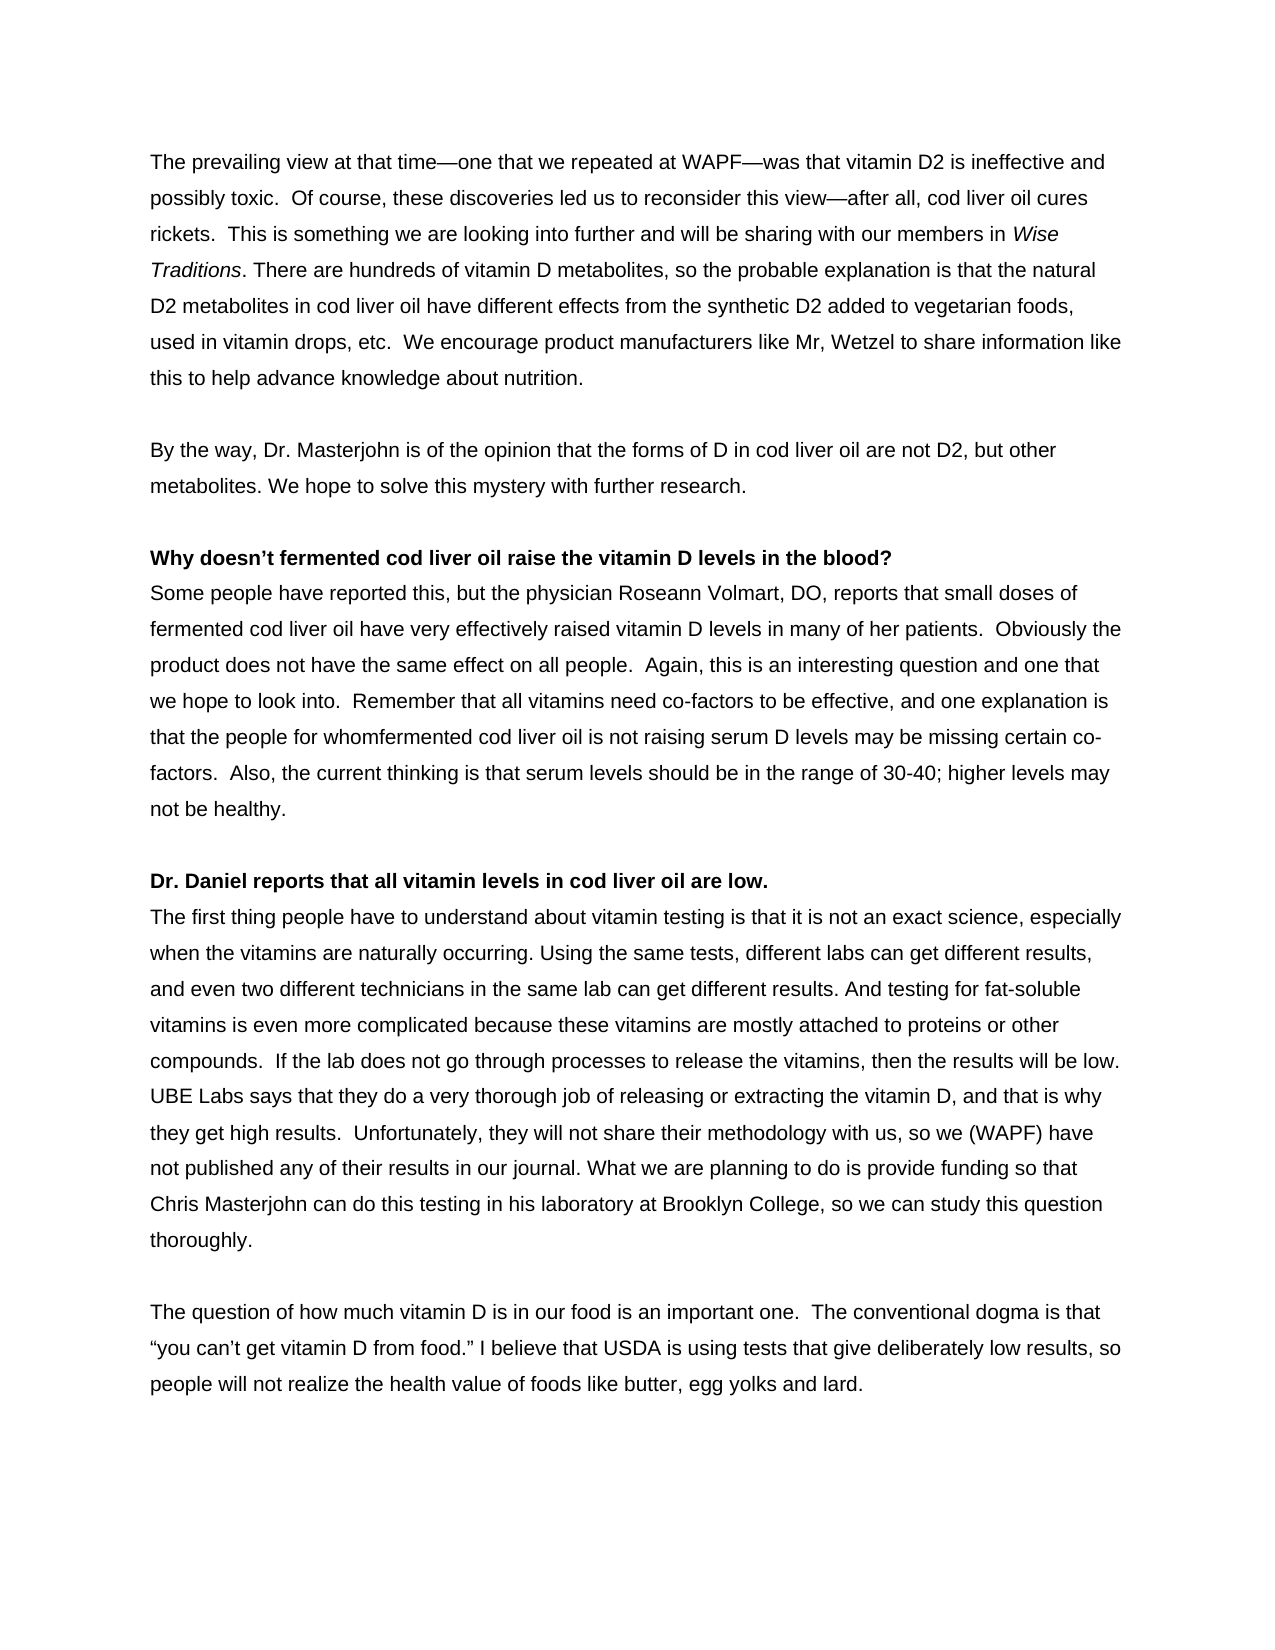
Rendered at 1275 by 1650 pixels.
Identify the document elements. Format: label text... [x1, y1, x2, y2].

text The first thing people have to understand about vitamin testing is that it is not an exact science, especially when the vitamins are naturally occurring. Using the same tests, different labs can get different results, and even two different technicians in the same lab can get different results. And testing for fat-soluble vitamins is even more complicated because these vitamins are mostly attached to proteins or other compounds. If the lab does not go through processes to release the vitamins, then the results will be low. UBE Labs says that they do a very thorough job of releasing or extracting the vitamin D, and that is why they get high results. Unfortunately, they will not share their methodology with us, so we (WAPF) have not published any of their results in our journal. What we are planning to do is provide funding so that Chris Masterjohn can do this testing in his laboratory at Brooklyn College, so we can study this question thoroughly. [150, 905, 1125, 1252]
text Some people have reported this, but the physician Roseann Volmart, DO, reports that small doses of fermented cod liver oil have very effectively raised vitamin D levels in many of her patients. Obviously the product does not have the same effect on all people. Again, this is an interesting question and one that we hope to look into. Remember that all vitamins need co-factors to be effective, and one explanation is that the people for whomfermented cod liver oil is not raising serum D levels may be missing certain co-factors. Also, the current thinking is that serum levels should be in the range of 30-40; higher levels may not be healthy. [150, 581, 1125, 821]
text The prevailing view at that time—one that we repeated at WAPF—was that vitamin D2 is ineffective and possibly toxic. Of course, these discoveries led us to reconsider this view—after all, cod liver oil cures rickets. This is something we are looking into further and will be sharing with our members in Wise Traditions. There are hundreds of vitamin D metabolites, so the probable explanation is that the natural D2 metabolites in cod liver oil have different effects from the synthetic D2 added to vegetarian foods, used in vitamin drops, etc. We encourage product manufacturers like Mr, Wetzel to share information like this to help advance knowledge about nutrition. [150, 150, 1125, 389]
text The question of how much vitamin D is in our food is an important one. The conventional dogma is that “you can’t get vitamin D from food.” I believe that USDA is using tests that give deliberately low results, so people will not realize the health value of foods like butter, egg yolks and lard. [150, 1300, 1125, 1396]
text Dr. Daniel reports that all vitamin levels in cod liver oil are low. [150, 869, 1125, 893]
text By the way, Dr. Masterjohn is of the opinion that the forms of D in cod liver oil are not D2, but other metabolites. We hope to solve this mystery with further research. [150, 437, 1125, 497]
text Why doesn’t fermented cod liver oil raise the vitamin D levels in the blood? [150, 545, 1125, 569]
